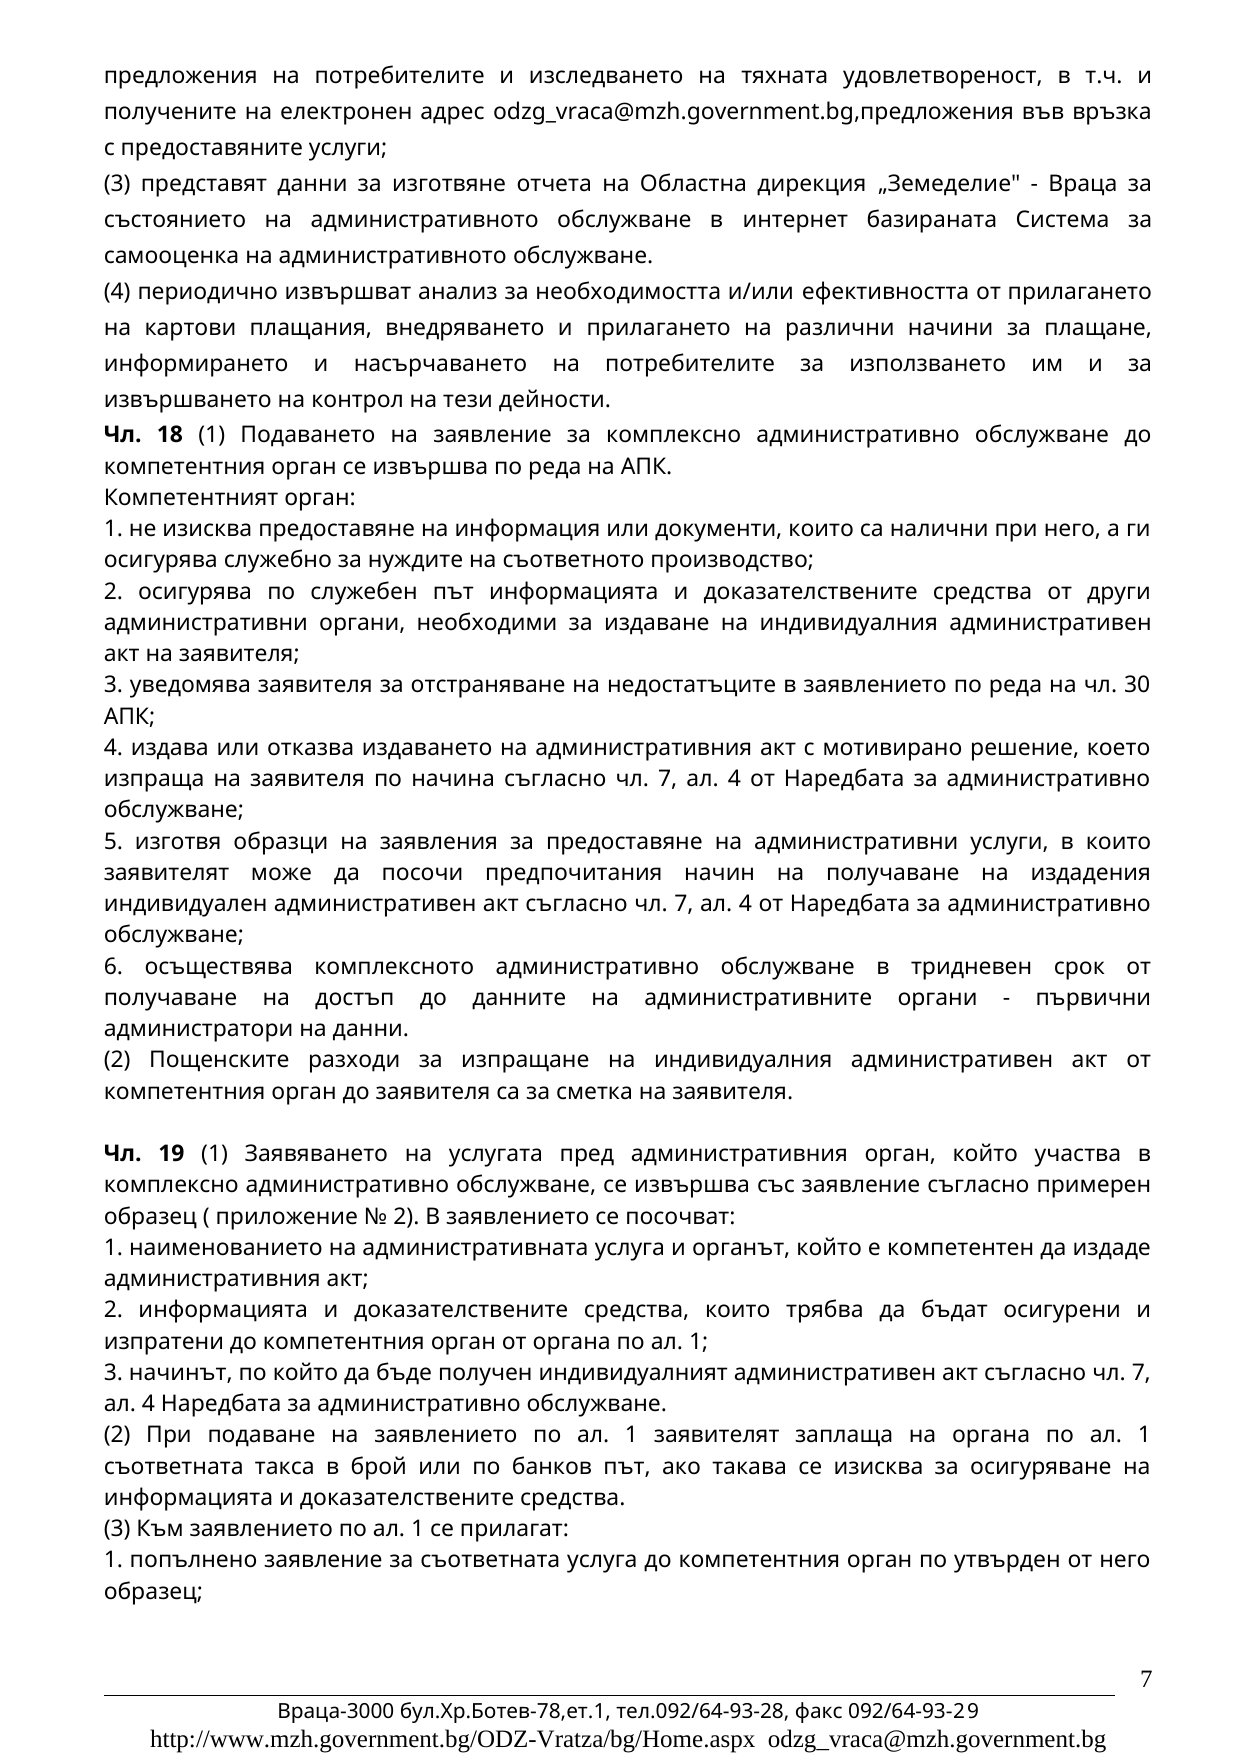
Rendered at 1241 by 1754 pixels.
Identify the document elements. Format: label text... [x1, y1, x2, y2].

text 2. осигурява по служебен път информацията и доказателствените средства от други административни органи, необходими за издаване на индивидуалния административен акт на заявителя; [103, 575, 1152, 668]
text 4. издава или отказва издаването на административния акт с мотивирано решение, което изпраща на заявителя по начина съгласно чл. 7, ал. 4 от Наредбата за административно обслужване; [103, 731, 1152, 825]
text 3. начинът, по който да бъде получен индивидуалният административен акт съгласно чл. 7, ал. 4 Наредбата за административно обслужване. [103, 1356, 1152, 1418]
text Чл. 18 (1) Подаването на заявление за комплексно административно обслужване до компетентния орган се извършва по реда на АПК. [103, 418, 1152, 481]
text (4) периодично извършват анализ за необходимостта и/или ефективността от прилагането на картови плащания, внедряването и прилагането на различни начини за плащане, информирането и насърчаването на потребителите за използването им и за извършването на контрол на тези дейности. [103, 275, 1152, 414]
text 1. попълнено заявление за съответната услуга до компетентния орган по утвърден от него образец; [103, 1543, 1152, 1606]
text Чл. 19 (1) Заявяването на услугата пред административния орган, който участва в комплексно административно обслужване, се извършва със заявление съгласно примерен образец ( приложение № 2). В заявлението се посочват: [103, 1137, 1152, 1231]
text Компетентният орган: [103, 481, 1152, 512]
text 5. изготвя образци на заявления за предоставяне на административни услуги, в които заявителят може да посочи предпочитания начин на получаване на издадения индивидуален административен акт съгласно чл. 7, ал. 4 от Наредбата за административно обслужване; [103, 825, 1152, 950]
text 1. наименованието на административната услуга и органът, който е компетентен да издаде административния акт; [103, 1231, 1152, 1293]
text 3. уведомява заявителя за отстраняване на недостатъците в заявлението по реда на чл. 30 АПК; [103, 668, 1152, 731]
text (3) Към заявлението по ал. 1 се прилагат: [103, 1512, 1152, 1543]
text 6. осъществява комплексното административно обслужване в тридневен срок от получаване на достъп до данните на административните органи - първични администратори на данни. [103, 950, 1152, 1043]
text (2) Пощенските разходи за изпращане на индивидуалния административен акт от компетентния орган до заявителя са за сметка на заявителя. [103, 1043, 1152, 1106]
text (3) представят данни за изготвяне отчета на Областна дирекция „Земеделие" - Враца за състоянието на административното обслужване в интернет базираната Система за самооценка на административното обслужване. [103, 167, 1152, 270]
text 2. информацията и доказателствените средства, които трябва да бъдат осигурени и изпратени до компетентния орган от органа по ал. 1; [103, 1293, 1152, 1356]
text (2) При подаване на заявлението по ал. 1 заявителят заплаща на органа по ал. 1 съответната такса в брой или по банков път, ако такава се изисква за осигуряване на информацията и доказателствените средства. [103, 1418, 1152, 1512]
text 1. не изисква предоставяне на информация или документи, които са налични при него, а ги осигурява служебно за нуждите на съответното производство; [103, 512, 1152, 575]
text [103, 59, 1152, 162]
